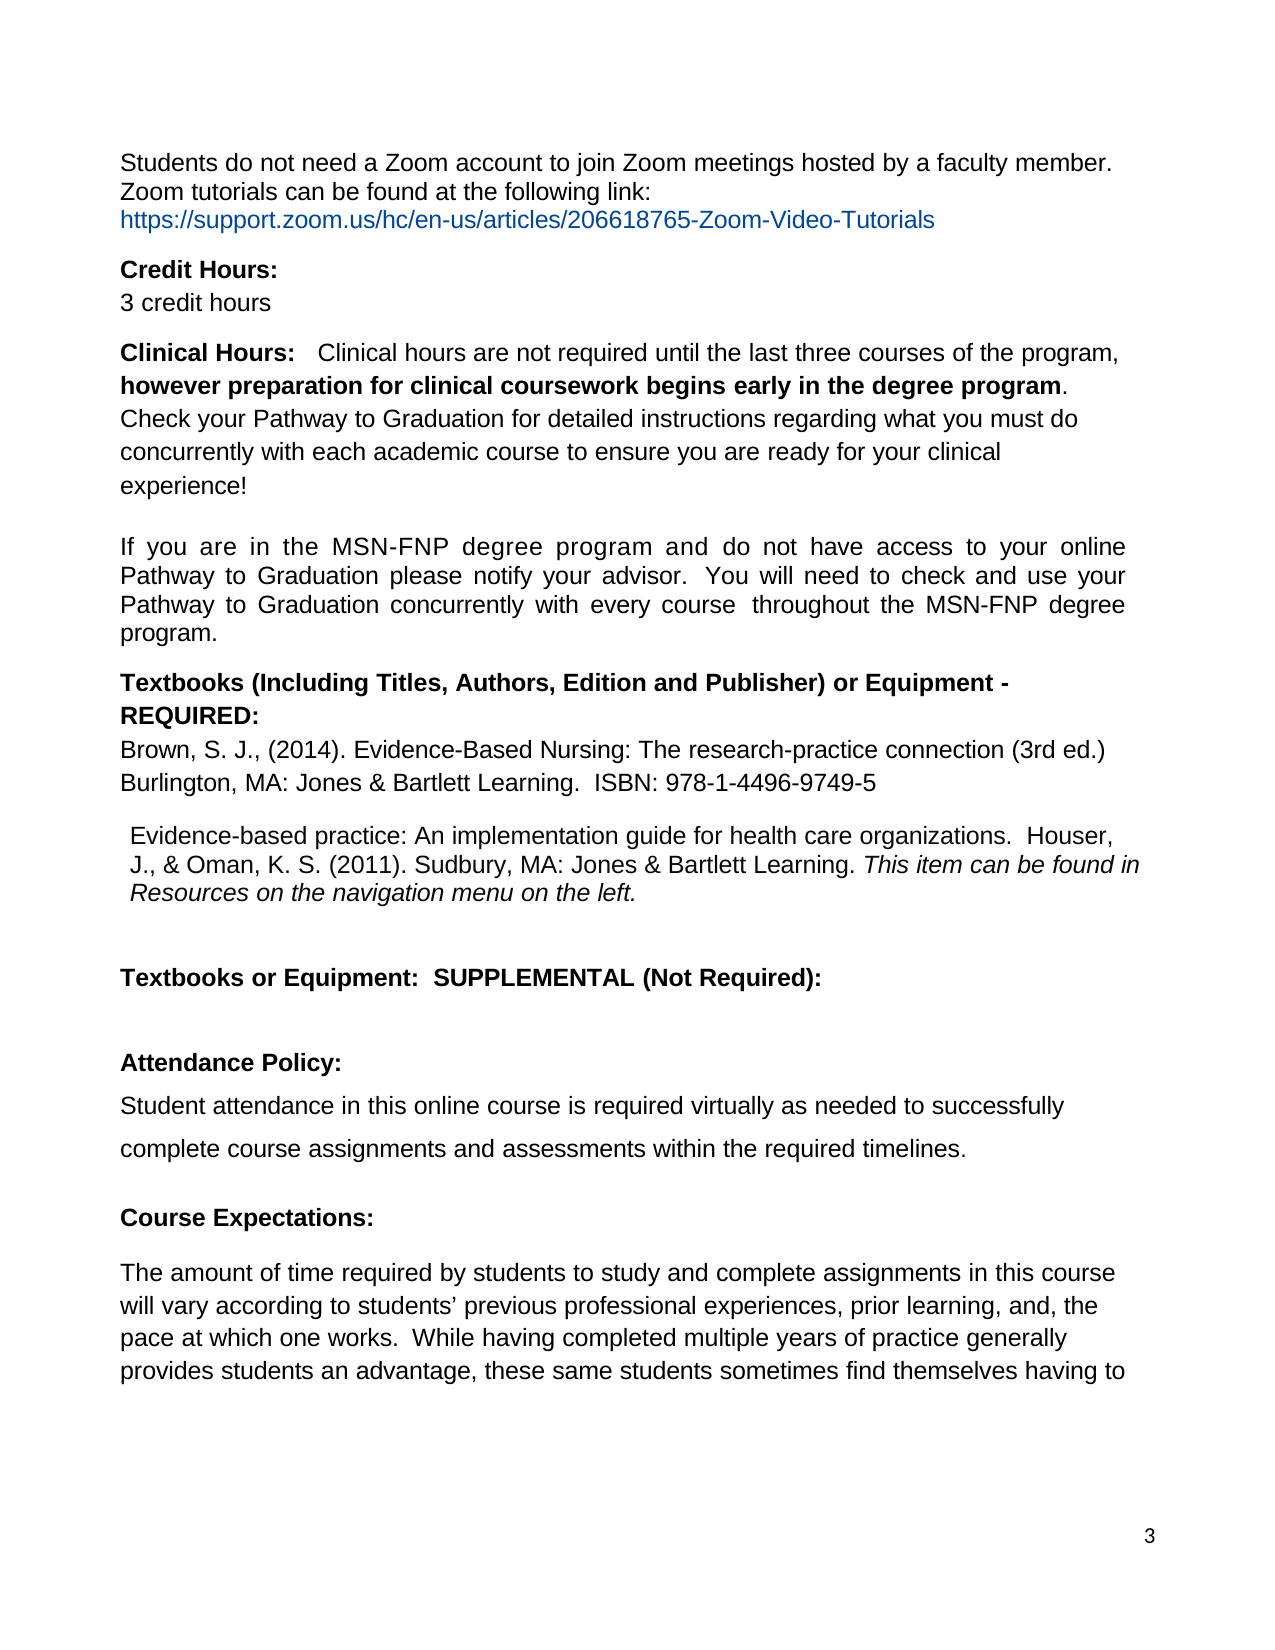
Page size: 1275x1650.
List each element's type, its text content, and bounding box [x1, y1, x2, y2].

text The amount of time required by students to study and complete assignments in this course will vary according to students’ previous professional experiences, prior learning, and, the pace at which one works. While having completed multiple years of practice generally provides students an advantage, these same students sometimes find themselves having to [120, 1258, 1136, 1385]
text If you are in the MSN-FNP degree program and do not have access to your online Pathway to Graduation please notify your advisor. You will need to check and use your Pathway to Graduation concurrently with every course throughout the MSN-FNP degree program. [120, 532, 1126, 647]
text Students do not need a Zoom account to join Zoom meetings hosted by a faculty member. Zoom tutorials can be found at the following link: [120, 149, 1136, 206]
subtitle Credit Hours: [120, 255, 1167, 284]
text Brown, S. J., (2014). Evidence-Based Nursing: The research-practice connection (3rd ed.) Burlington, MA: Jones & Bartlett Learning. ISBN: 978-1-4496-9749-5 [120, 735, 1136, 796]
subtitle Course Expectations: [120, 1203, 1167, 1232]
text Clinical Hours: Clinical hours are not required until the last three courses of the program, [120, 338, 1167, 367]
text Evidence-based practice: An implementation guide for health care organizations. Houser, J., & Oman, K. S. (2011). Sudbury, MA: Jones & Bartlett Learning. This item can be found in Resources on the navigation menu on the left. [129, 821, 1143, 907]
text 3 credit hours [120, 288, 1167, 317]
text https://support.zoom.us/hc/en-us/articles/206618765-Zoom-Video-Tutorials [120, 206, 1167, 234]
text Student attendance in this online course is required virtually as needed to successfully complete course assignments and assessments within the required timelines. [120, 1091, 1130, 1163]
subtitle Textbooks (Including Titles, Authors, Edition and Publisher) or Equipment - REQUIRED: [120, 668, 1136, 729]
subtitle Textbooks or Equipment: SUPPLEMENTAL (Not Required): Attendance Policy: [120, 918, 918, 1089]
text however preparation for clinical coursework begins early in the degree program. Check your Pathway to Graduation for detailed instructions regarding what you must do concurrently with each academic course to ensure you are ready for your clinical experience! [120, 371, 1134, 499]
